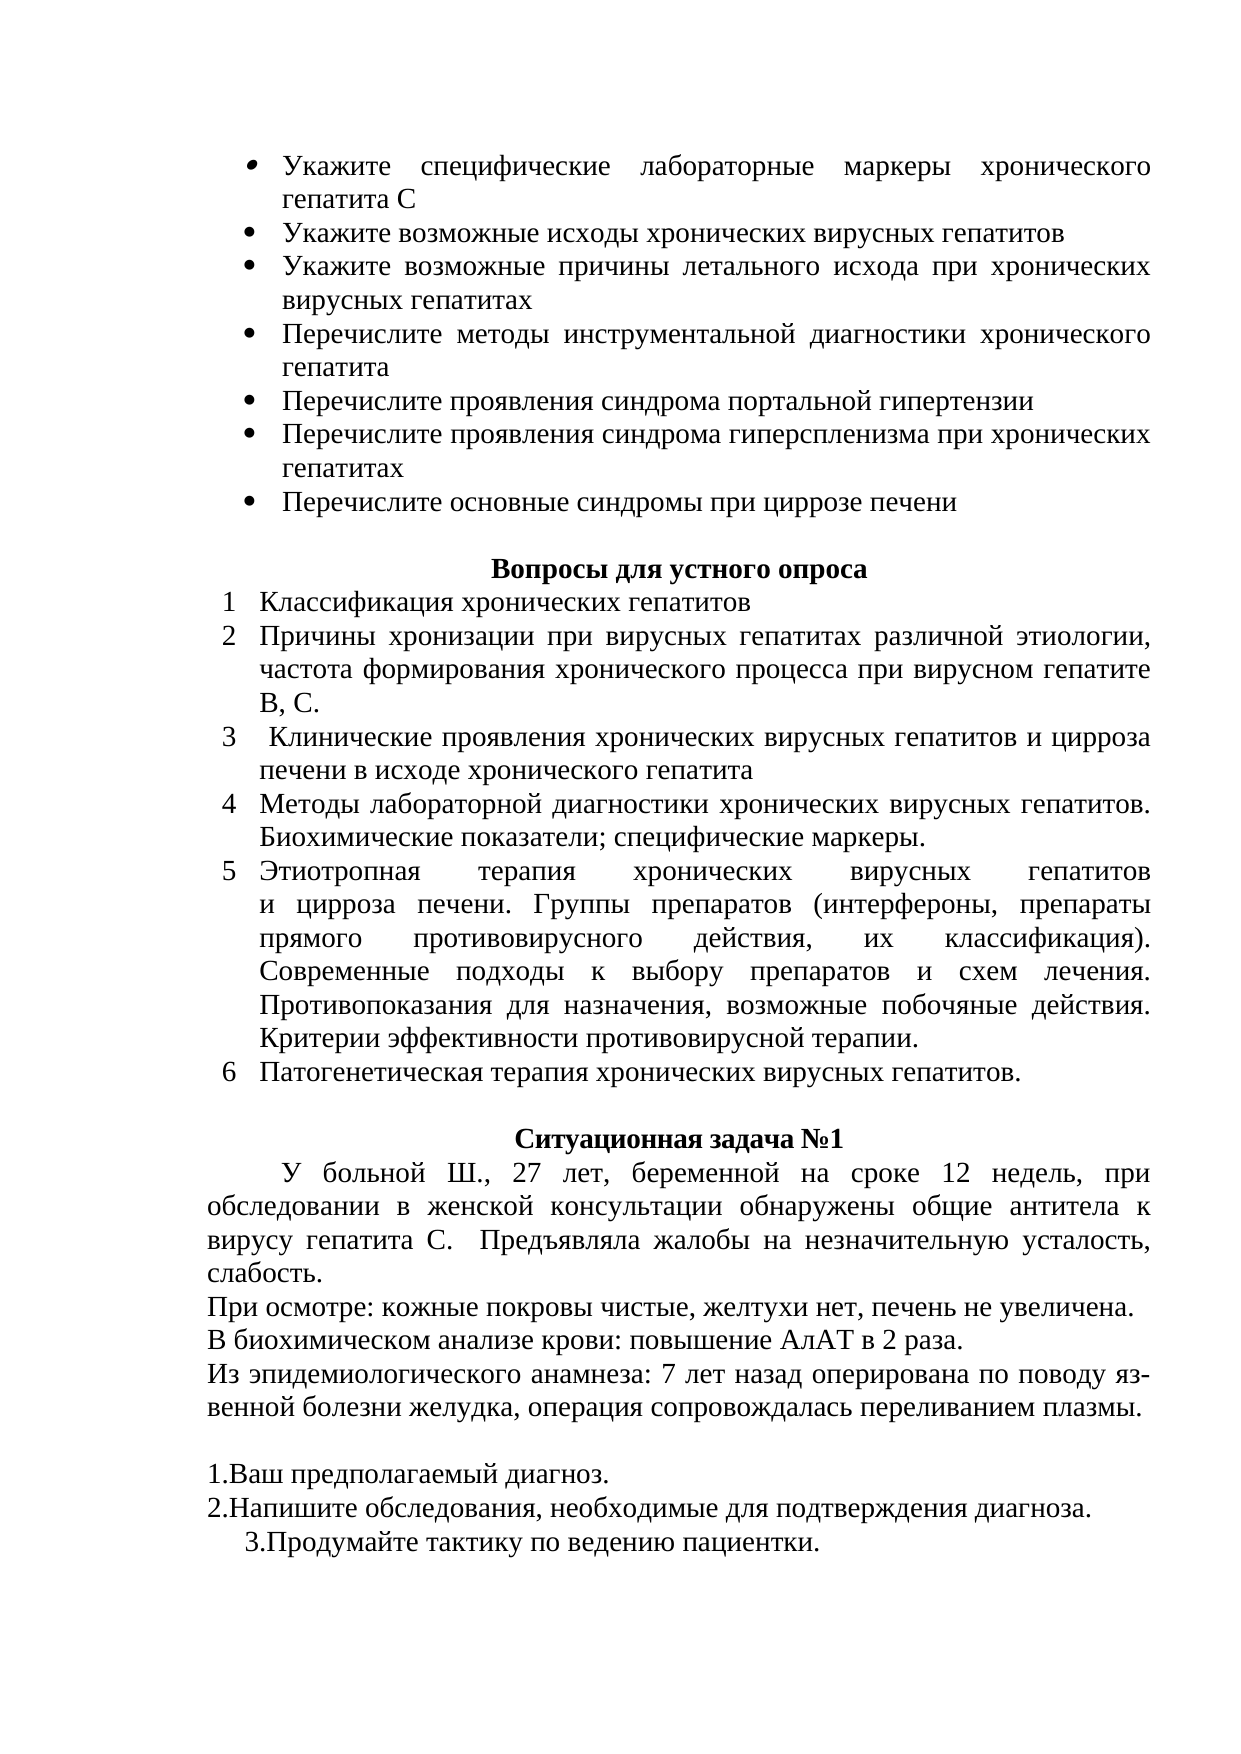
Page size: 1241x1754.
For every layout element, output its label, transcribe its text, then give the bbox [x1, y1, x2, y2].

list Укажите возможные исходы хронических вирусных гепатитов [244, 215, 1152, 248]
text 1.Ваш предполагаемый диагноз. [207, 1457, 1152, 1490]
text 2.Напишите обследования, необходимые для подтверждения диагноза. [207, 1490, 1152, 1524]
list Причины хронизации при вирусных гепатитах различной этиологии, частота формирования хронического процесса при вирусном гепатите В, С. [222, 618, 1152, 719]
list Классификация хронических гепатитов [222, 584, 1152, 618]
text В биохимическом анализе крови: повышение АлАТ в 2 раза. [207, 1322, 1152, 1356]
list Укажите специфические лабораторные маркеры хронического гепатита С [244, 148, 1152, 215]
list Методы лабораторной диагностики хронических вирусных гепатитов. Биохимические показатели; специфические маркеры. [222, 786, 1152, 853]
list Перечислите основные синдромы при циррозе печени [244, 484, 1152, 517]
text При осмотре: кожные покровы чистые, желтухи нет, печень не увеличена. [207, 1289, 1152, 1322]
list Этиотропная терапия хронических вирусных гепатитов и цирроза печени. Группы препаратов (интерфероны, препараты прямого противовирусного действия, их классификация). Современные подходы к выбору препаратов и схем лечения. Противопоказания для назначения, возможные побочяные действия. Критерии эффективности противовирусной терапии. [222, 853, 1152, 1054]
list Патогенетическая терапия хронических вирусных гепатитов. [222, 1054, 1152, 1088]
text Ситуационная задача №1 [207, 1121, 1152, 1155]
list Укажите возможные причины летального исхода при хронических вирусных гепатитах [244, 248, 1152, 316]
list Перечислите методы инструментальной диагностики хронического гепатита [244, 316, 1152, 383]
text У больной Ш., 27 лет, беременной на сроке 12 недель, при обследовании в женской консультации обнаружены общие антитела к вирусу гепатита С. Предъявляла жалобы на незначительную усталость, слабость. [207, 1155, 1152, 1289]
text 3.Продумайте тактику по ведению пациентки. [207, 1524, 1152, 1557]
list Перечислите проявления синдрома портальной гипертензии [244, 383, 1152, 417]
list Клинические проявления хронических вирусных гепатитов и цирроза печени в исходе хронического гепатита [222, 719, 1152, 786]
text Вопросы для устного опроса [207, 551, 1152, 584]
text Из эпидемиологического анамнеза: 7 лет назад оперирована по поводу яз-венной болезни желудка, операция сопровождалась переливанием плазмы. [207, 1356, 1152, 1423]
list Перечислите проявления синдрома гиперспленизма при хронических гепатитах [244, 417, 1152, 484]
